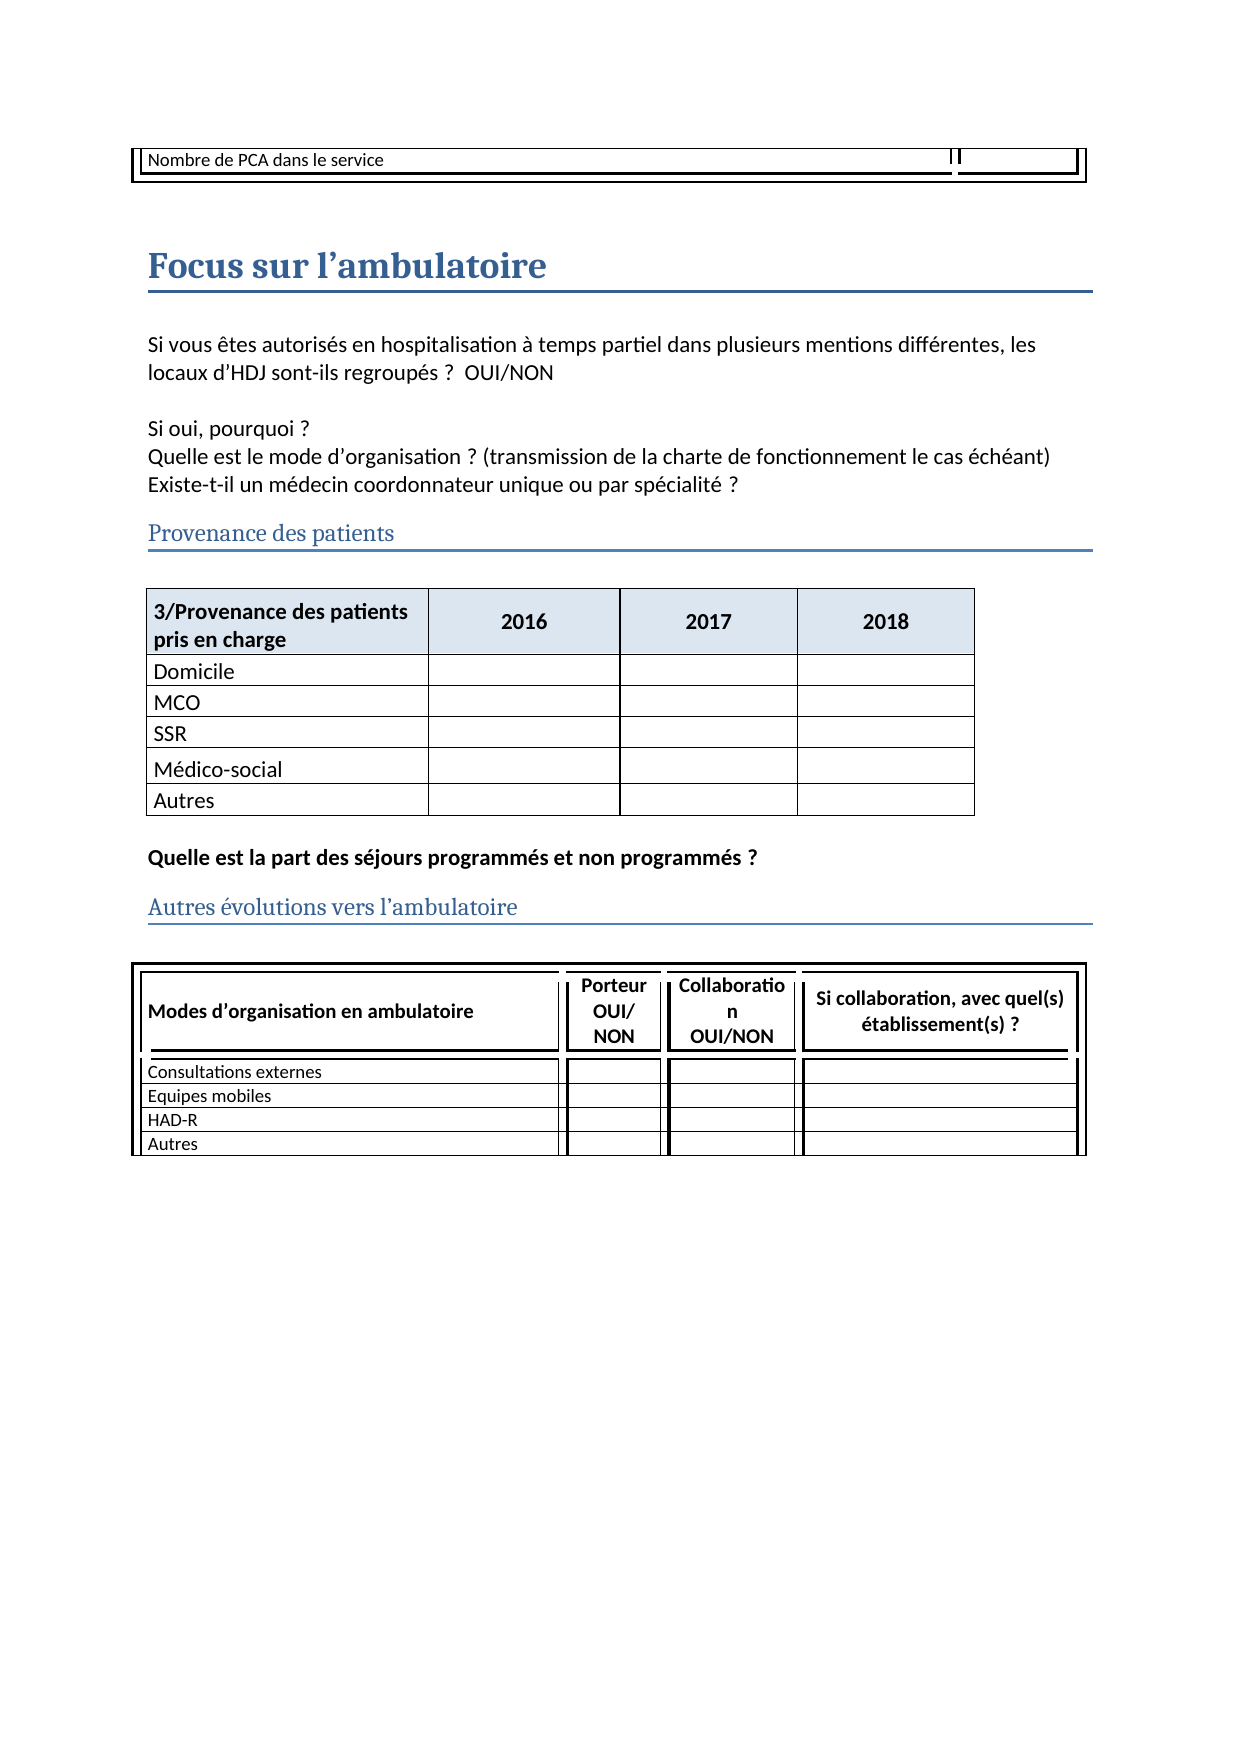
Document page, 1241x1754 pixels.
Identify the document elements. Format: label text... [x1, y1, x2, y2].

table_cell MCO [147, 686, 428, 716]
table_cell [798, 748, 974, 783]
table_cell [671, 1132, 794, 1154]
table_cell [621, 784, 797, 814]
table_cell [563, 1049, 665, 1083]
table_header 2016 [429, 589, 619, 653]
table_header Modes d’organisation en ambulatoire [136, 965, 563, 1049]
text Quelle est le mode d’organisation ? (transmission de la charte de fonctionnement le cas échéant) [148, 442, 1093, 470]
table_cell Equipes mobiles [142, 1084, 558, 1107]
table_cell [799, 1049, 1081, 1083]
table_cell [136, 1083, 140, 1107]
table_cell [798, 655, 974, 685]
table_cell Médico-social [147, 748, 428, 783]
table_cell Consultations externes [136, 1049, 563, 1083]
table_cell [805, 1132, 1076, 1154]
text Provenance des patients [148, 519, 1093, 549]
table_cell HAD-R [142, 1108, 558, 1131]
text Existe-t-il un médecin coordonnateur unique ou par spécialité ? [148, 470, 1093, 498]
table_cell [795, 1108, 799, 1131]
table_cell [671, 1084, 794, 1107]
table_cell SSR [147, 717, 428, 747]
table_cell [798, 686, 974, 716]
table_cell [671, 1108, 794, 1131]
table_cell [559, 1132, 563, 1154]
table_cell [955, 149, 1076, 172]
table_cell Domicile [147, 655, 428, 685]
table_cell [429, 784, 619, 814]
text Autres évolutions vers l’ambulatoire [148, 892, 1093, 923]
table_header Collaboration OUI/NON [665, 965, 799, 1049]
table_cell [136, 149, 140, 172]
table_cell [429, 717, 619, 747]
text Quelle est la part des séjours programmés et non programmés ? [148, 843, 1093, 872]
text Focus sur l’ambulatoire [148, 245, 1093, 290]
table_cell [661, 1132, 665, 1154]
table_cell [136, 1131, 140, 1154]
table_cell [805, 1084, 1076, 1107]
table_cell [569, 1108, 660, 1131]
table_header 2017 [621, 589, 797, 653]
table_cell Autres [147, 784, 428, 814]
table_header Porteur OUI/NON [563, 965, 665, 1049]
text Si vous êtes autorisés en hospitalisation à temps partiel dans plusieurs mentions différentes, les locaux d’HDJ sont-ils regroupés ? OUI/NON [148, 330, 1093, 386]
table_cell [429, 748, 619, 783]
table_header Si collaboration, avec quel(s) établissement(s) ? [799, 965, 1081, 1049]
table_cell [569, 1132, 660, 1154]
table_cell Nombre de PCA dans le service [142, 149, 955, 172]
table_cell [795, 1132, 799, 1154]
table_header 3/Provenance des patients pris en charge [147, 589, 428, 653]
table_header 2018 [798, 589, 974, 653]
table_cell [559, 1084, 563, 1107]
table_cell [621, 717, 797, 747]
table_cell [805, 1108, 1076, 1131]
table_cell [798, 784, 974, 814]
table_cell [621, 686, 797, 716]
table_cell [621, 748, 797, 783]
table_cell [795, 1084, 799, 1107]
table_cell [429, 686, 619, 716]
table_cell [661, 1108, 665, 1131]
text Si oui, pourquoi ? [148, 414, 1093, 442]
table_cell [429, 655, 619, 685]
table_cell [621, 655, 797, 685]
table_cell [665, 1049, 799, 1083]
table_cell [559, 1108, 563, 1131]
table_cell [661, 1084, 665, 1107]
table_cell Autres [142, 1132, 558, 1154]
table_cell [798, 717, 974, 747]
table_cell [569, 1084, 660, 1107]
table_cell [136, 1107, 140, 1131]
